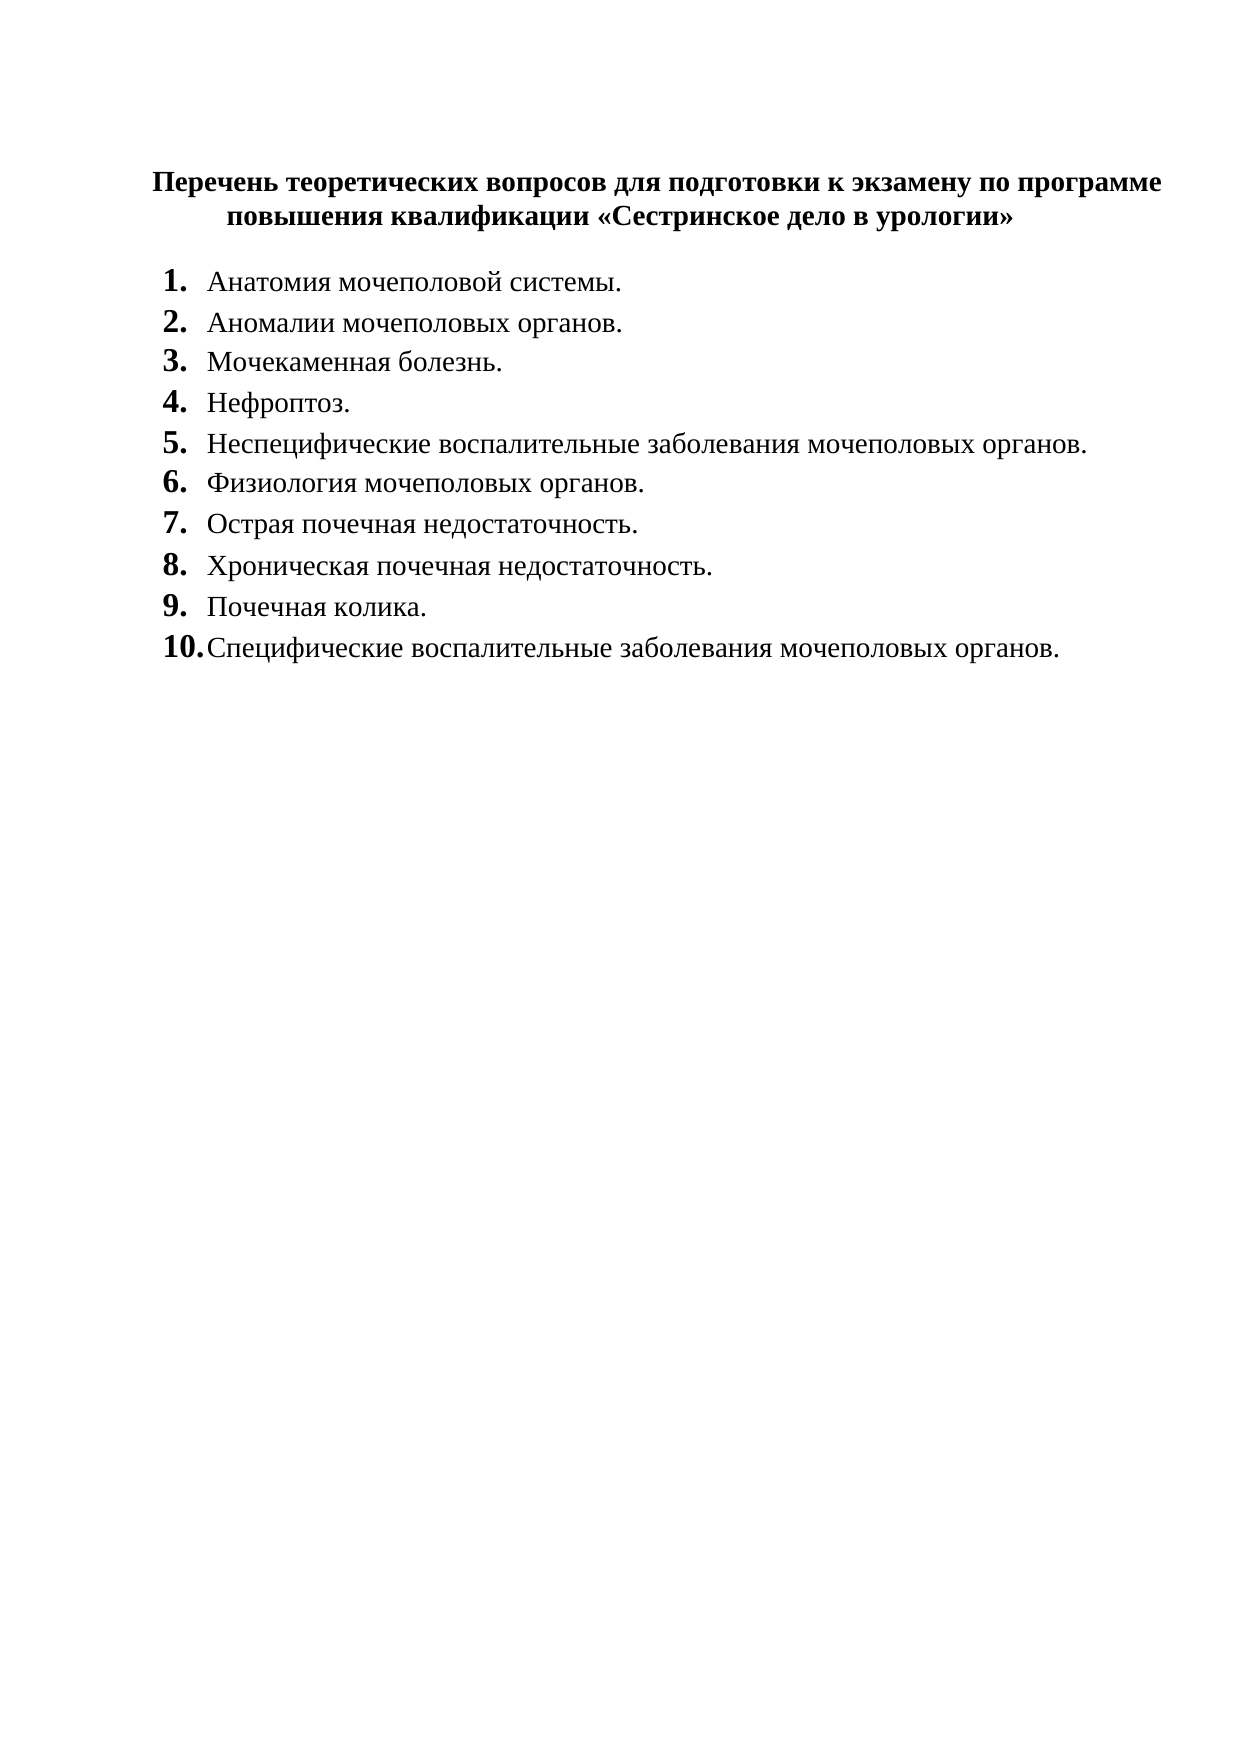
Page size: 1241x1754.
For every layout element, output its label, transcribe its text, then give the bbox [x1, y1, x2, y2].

list Мочекаменная болезнь. [89, 340, 1181, 378]
list Почечная колика. [89, 585, 1181, 623]
list Специфические воспалительные заболевания мочеполовых органов. [89, 626, 1181, 665]
list Аномалии мочеполовых органов. [89, 302, 1181, 340]
list Нефроптоз. [89, 381, 1181, 420]
list Хроническая почечная недостаточность. [89, 544, 1181, 582]
text Перечень теоретических вопросов для подготовки к экзамену по программе повышения квалификации «Сестринское дело в урологии» [59, 164, 1181, 232]
list Неспецифические воспалительные заболевания мочеполовых органов. [89, 423, 1181, 461]
list Острая почечная недостаточность. [89, 502, 1181, 541]
list Физиология мочеполовых органов. [89, 461, 1181, 499]
list Анатомия мочеполовой системы. [89, 260, 1181, 299]
